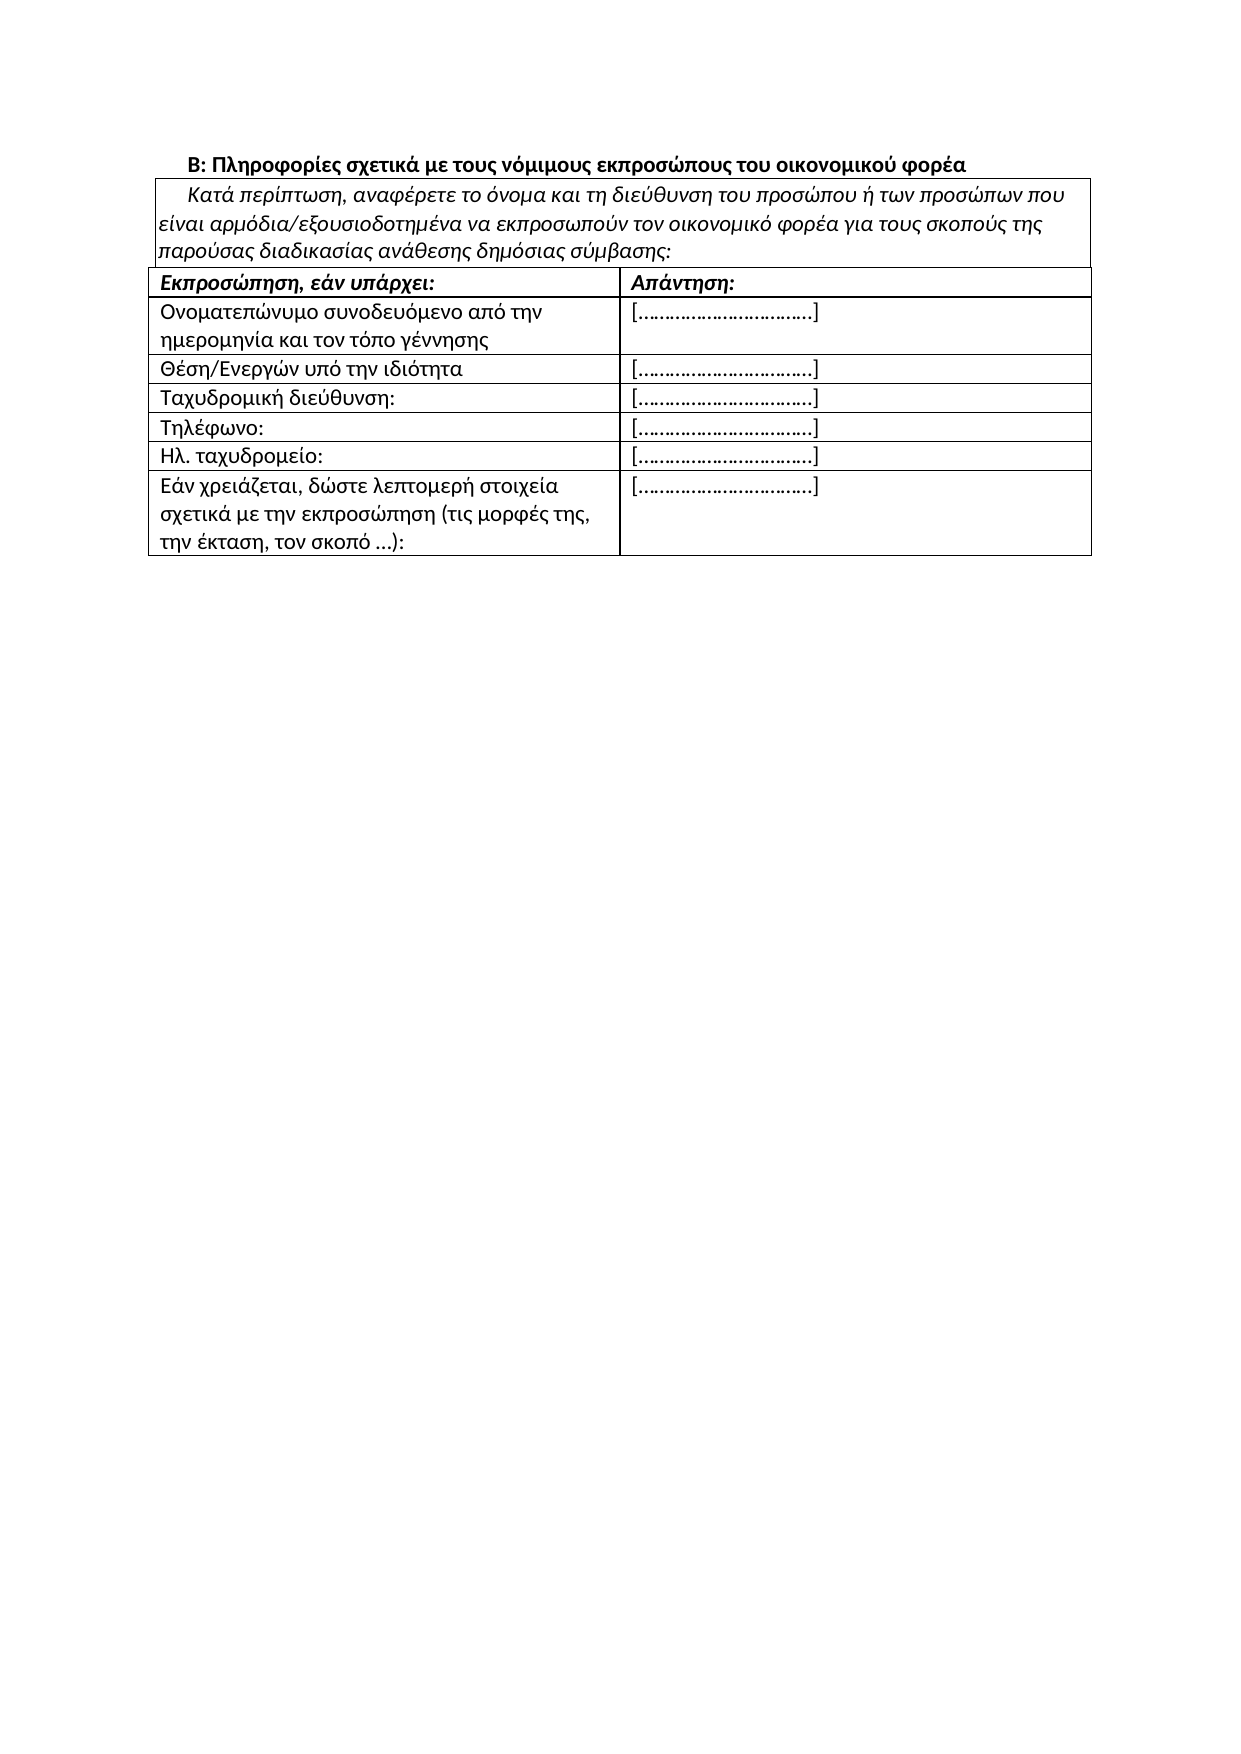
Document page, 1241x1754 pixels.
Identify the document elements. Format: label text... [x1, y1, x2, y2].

table_cell Θέση/Ενεργών υπό την ιδιότητα [149, 355, 619, 382]
table_cell [……………………………] [621, 471, 1091, 555]
table_cell [……………………………] [621, 384, 1091, 412]
table_cell [……………………………] [621, 298, 1091, 353]
table_header Απάντηση: [621, 268, 1091, 296]
text Κατά περίπτωση, αναφέρετε το όνομα και τη διεύθυνση του προσώπου ή των προσώπων που είναι αρμόδια/εξουσιοδοτημένα να εκπροσωπούν τον οικονομικό φορέα για τους σκοπούς της παρούσας διαδικασίας ανάθεσης δημόσιας σύμβασης: [156, 179, 1090, 267]
table_cell Τηλέφωνο: [149, 413, 619, 441]
table_cell Ονοματεπώνυμο συνοδευόμενο από την ημερομηνία και τον τόπο γέννησης [149, 298, 619, 353]
table_cell [……………………………] [621, 355, 1091, 382]
table_cell Ταχυδρομική διεύθυνση: [149, 384, 619, 412]
table_cell [……………………………] [621, 413, 1091, 441]
table_cell [……………………………] [621, 442, 1091, 470]
text Β: Πληροφορίες σχετικά με τους νόμιμους εκπροσώπους του οικονομικού φορέα [187, 150, 1053, 178]
table_cell Ηλ. ταχυδρομείο: [149, 442, 619, 470]
table_cell Εάν χρειάζεται, δώστε λεπτομερή στοιχεία σχετικά με την εκπροσώπηση (τις μορφές της, την έκταση, τον σκοπό …): [149, 471, 619, 555]
table_header Εκπροσώπηση, εάν υπάρχει: [149, 268, 619, 296]
